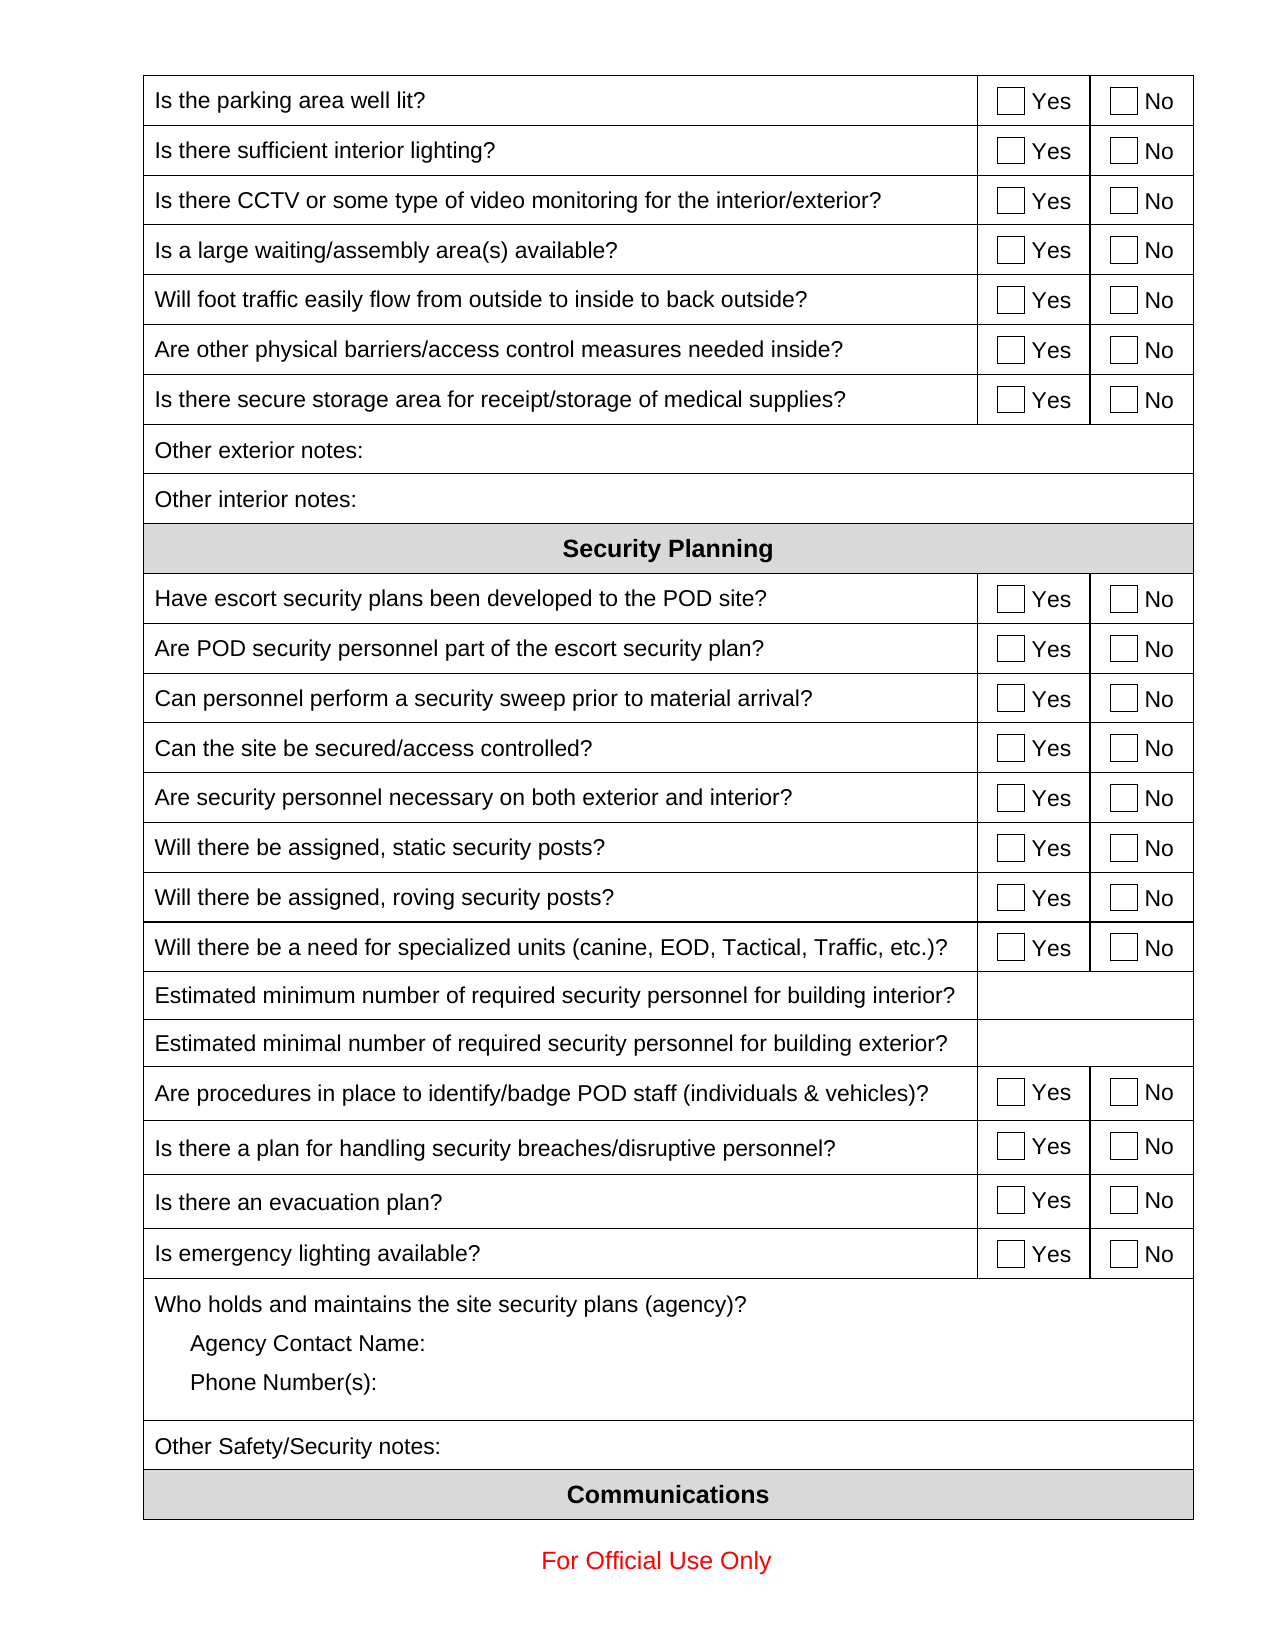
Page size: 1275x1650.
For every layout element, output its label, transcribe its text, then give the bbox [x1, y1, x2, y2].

table_cell Yes [978, 126, 1089, 174]
table_cell No [1091, 225, 1193, 274]
table_cell Are procedures in place to identify/badge POD staff (individuals & vehicles)? [144, 1067, 977, 1120]
table_cell Are security personnel necessary on both exterior and interior? [144, 773, 977, 822]
table_cell Is there an evacuation plan? [144, 1175, 977, 1228]
table_cell Will there be assigned, static security posts? [144, 823, 977, 872]
table_cell Yes [978, 873, 1089, 921]
table_cell Other interior notes: [144, 474, 1193, 523]
table_cell Is there secure storage area for receipt/storage of medical supplies? [144, 375, 977, 423]
table_cell No [1091, 823, 1193, 872]
table_cell Yes [978, 674, 1089, 722]
table_cell [978, 972, 1193, 1019]
table_cell Is emergency lighting available? [144, 1229, 977, 1278]
table_cell No [1091, 76, 1193, 125]
table_cell Yes [978, 923, 1089, 971]
table_cell Are other physical barriers/access control measures needed inside? [144, 325, 977, 374]
table_cell Yes [978, 325, 1089, 374]
table_cell Communications [144, 1470, 1193, 1519]
table_cell Other exterior notes: [144, 425, 1193, 473]
table_cell Have escort security plans been developed to the POD site? [144, 574, 977, 623]
table_cell Yes [978, 574, 1089, 623]
table_cell Yes [978, 275, 1089, 324]
table_cell Yes [978, 1229, 1089, 1278]
table_cell Yes [978, 773, 1089, 822]
table_cell No [1091, 1067, 1193, 1120]
table_cell Is a large waiting/assembly area(s) available? [144, 225, 977, 274]
table_cell Yes [978, 225, 1089, 274]
table_cell Is the parking area well lit? [144, 76, 977, 125]
table_cell Yes [978, 624, 1089, 672]
table_cell Estimated minimal number of required security personnel for building exterior? [144, 1020, 977, 1066]
table_cell No [1091, 773, 1193, 822]
table_cell No [1091, 1121, 1193, 1174]
table_cell No [1091, 574, 1193, 623]
table_cell No [1091, 375, 1193, 423]
table_cell No [1091, 624, 1193, 672]
table_cell Yes [978, 1121, 1089, 1174]
table_cell Are POD security personnel part of the escort security plan? [144, 624, 977, 672]
table_cell Will foot traffic easily flow from outside to inside to back outside? [144, 275, 977, 324]
table_cell Yes [978, 823, 1089, 872]
table_cell Is there CCTV or some type of video monitoring for the interior/exterior? [144, 176, 977, 224]
table_cell Yes [978, 375, 1089, 423]
table_cell No [1091, 723, 1193, 772]
table_cell No [1091, 873, 1193, 921]
table_cell Will there be assigned, roving security posts? [144, 873, 977, 921]
table_cell No [1091, 176, 1193, 224]
table_cell Yes [978, 1067, 1089, 1120]
table_cell Is there sufficient interior lighting? [144, 126, 977, 174]
table_cell Other Safety/Security notes: [144, 1421, 1193, 1469]
table_cell No [1091, 325, 1193, 374]
table_cell No [1091, 275, 1193, 324]
table_cell Security Planning [144, 524, 1193, 573]
table_cell Yes [978, 176, 1089, 224]
table_cell [978, 1020, 1193, 1066]
table_cell Yes [978, 76, 1089, 125]
table_cell No [1091, 674, 1193, 722]
table_cell No [1091, 1229, 1193, 1278]
table_cell Will there be a need for specialized units (canine, EOD, Tactical, Traffic, etc.)? [144, 923, 977, 971]
table_cell Who holds and maintains the site security plans (agency)? Agency Contact Name: Phone Number(s): [144, 1279, 1193, 1419]
table_cell Estimated minimum number of required security personnel for building interior? [144, 972, 977, 1019]
table_cell Yes [978, 1175, 1089, 1228]
table_cell Can the site be secured/access controlled? [144, 723, 977, 772]
table_cell No [1091, 1175, 1193, 1228]
table_cell No [1091, 923, 1193, 971]
table_cell Yes [978, 723, 1089, 772]
table_cell No [1091, 126, 1193, 174]
table_cell Is there a plan for handling security breaches/disruptive personnel? [144, 1121, 977, 1174]
table_cell Can personnel perform a security sweep prior to material arrival? [144, 674, 977, 722]
